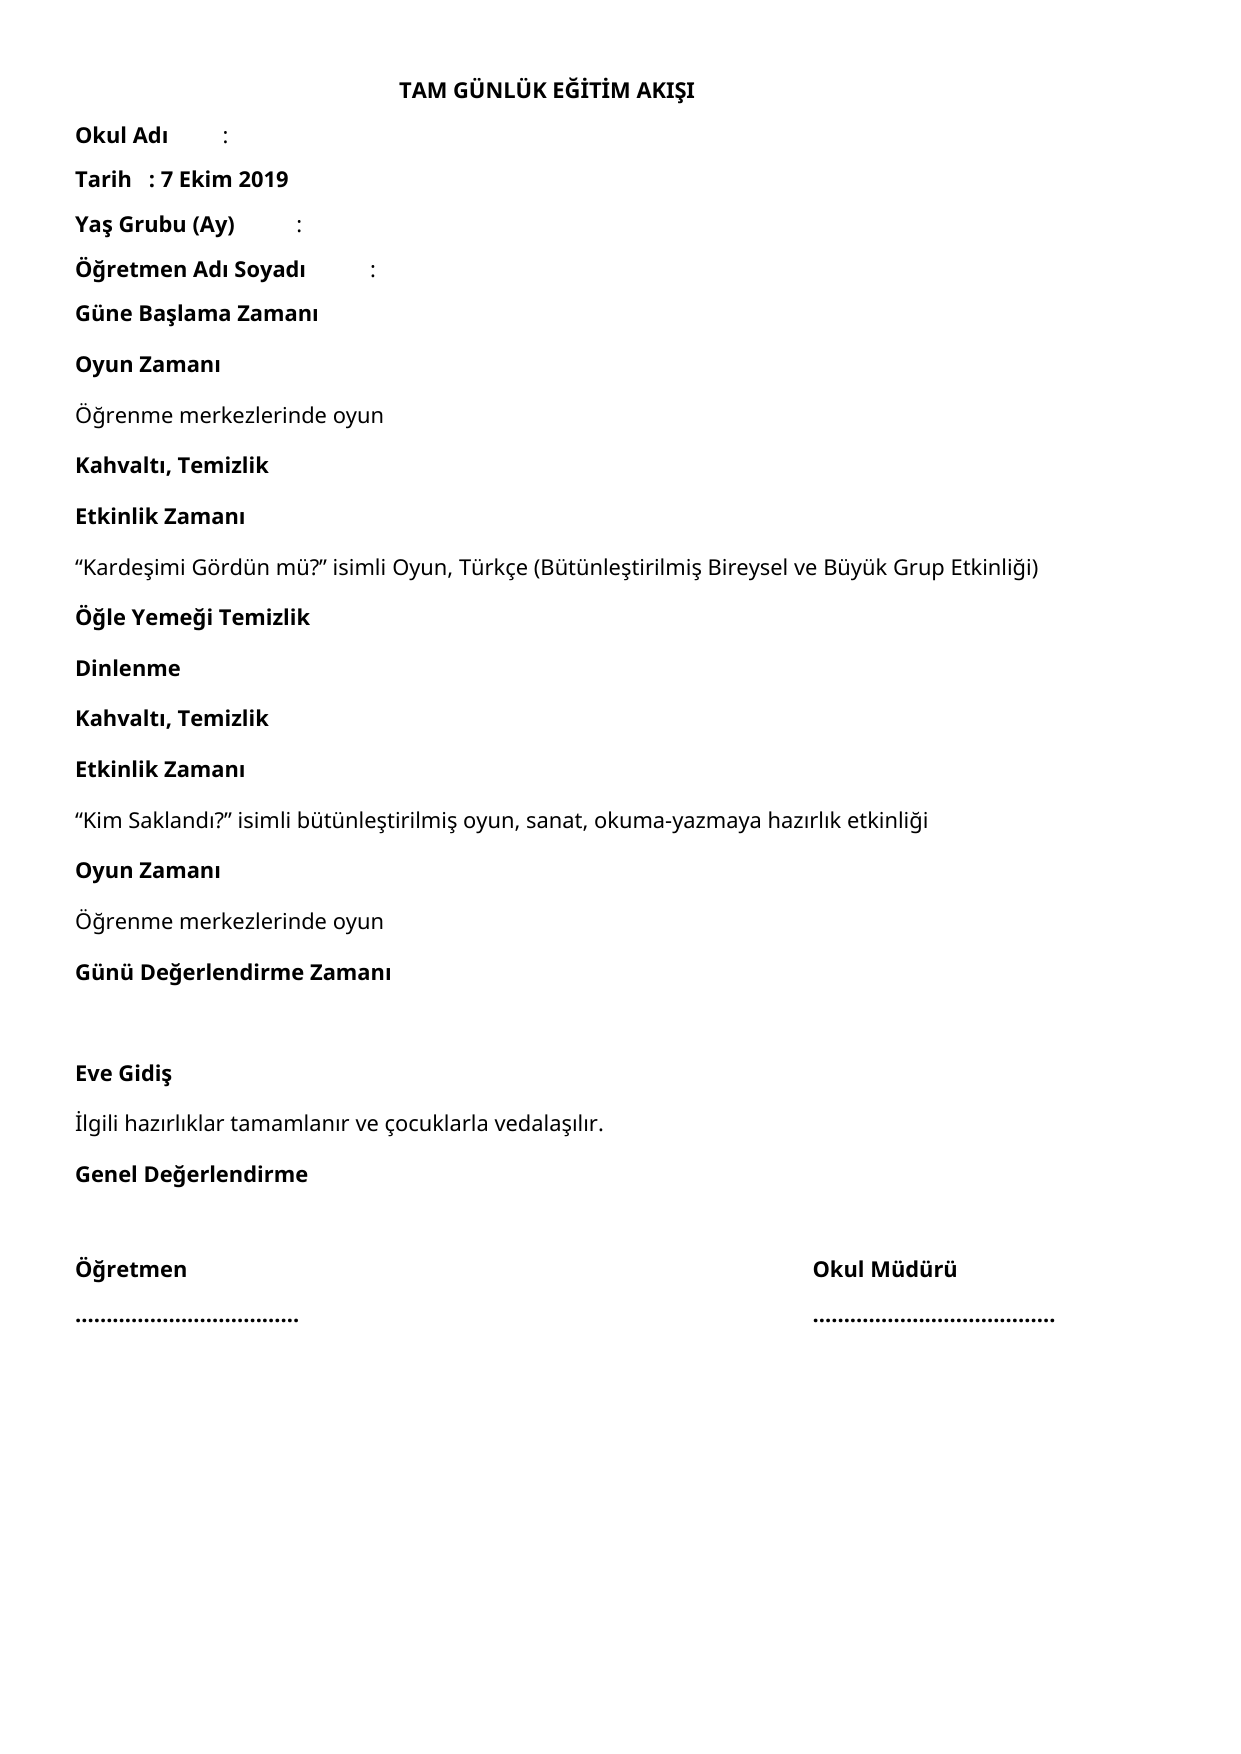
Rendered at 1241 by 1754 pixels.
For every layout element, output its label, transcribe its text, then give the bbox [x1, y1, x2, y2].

text Kahvaltı, Temizlik [75, 703, 1165, 733]
text ……………………………… ………………………………… [75, 1299, 1165, 1329]
text Okul Adı : [75, 120, 1165, 149]
text Yaş Grubu (Ay) : [75, 209, 1165, 239]
text Öğrenme merkezlerinde oyun [75, 906, 1165, 936]
text Güne Başlama Zamanı [75, 298, 1165, 328]
text Etkinlik Zamanı [75, 754, 1165, 784]
text Eve Gidiş [75, 1058, 1165, 1088]
text Öğle Yemeği Temizlik [75, 602, 1165, 632]
text Öğretmen Okul Müdürü [75, 1254, 1165, 1284]
text Kahvaltı, Temizlik [75, 450, 1165, 480]
text Etkinlik Zamanı [75, 501, 1165, 531]
text Öğrenme merkezlerinde oyun [75, 400, 1165, 429]
text Tarih : 7 Ekim 2019 [75, 164, 1165, 194]
text Günü Değerlendirme Zamanı [75, 957, 1165, 986]
text TAM GÜNLÜK EĞİTİM AKIŞI [75, 75, 1165, 105]
text Oyun Zamanı [75, 349, 1165, 379]
text Dinlenme [75, 653, 1165, 683]
text İlgili hazırlıklar tamamlanır ve çocuklarla vedalaşılır. [75, 1108, 1165, 1138]
text “Kardeşimi Gördün mü?” isimli Oyun, Türkçe (Bütünleştirilmiş Bireysel ve Büyük Grup Etkinliği) [75, 552, 1165, 581]
text “Kim Saklandı?” isimli bütünleştirilmiş oyun, sanat, okuma-yazmaya hazırlık etkinliği [75, 805, 1165, 834]
text Oyun Zamanı [75, 855, 1165, 885]
text Genel Değerlendirme [75, 1159, 1165, 1189]
text Öğretmen Adı Soyadı : [75, 254, 1165, 283]
